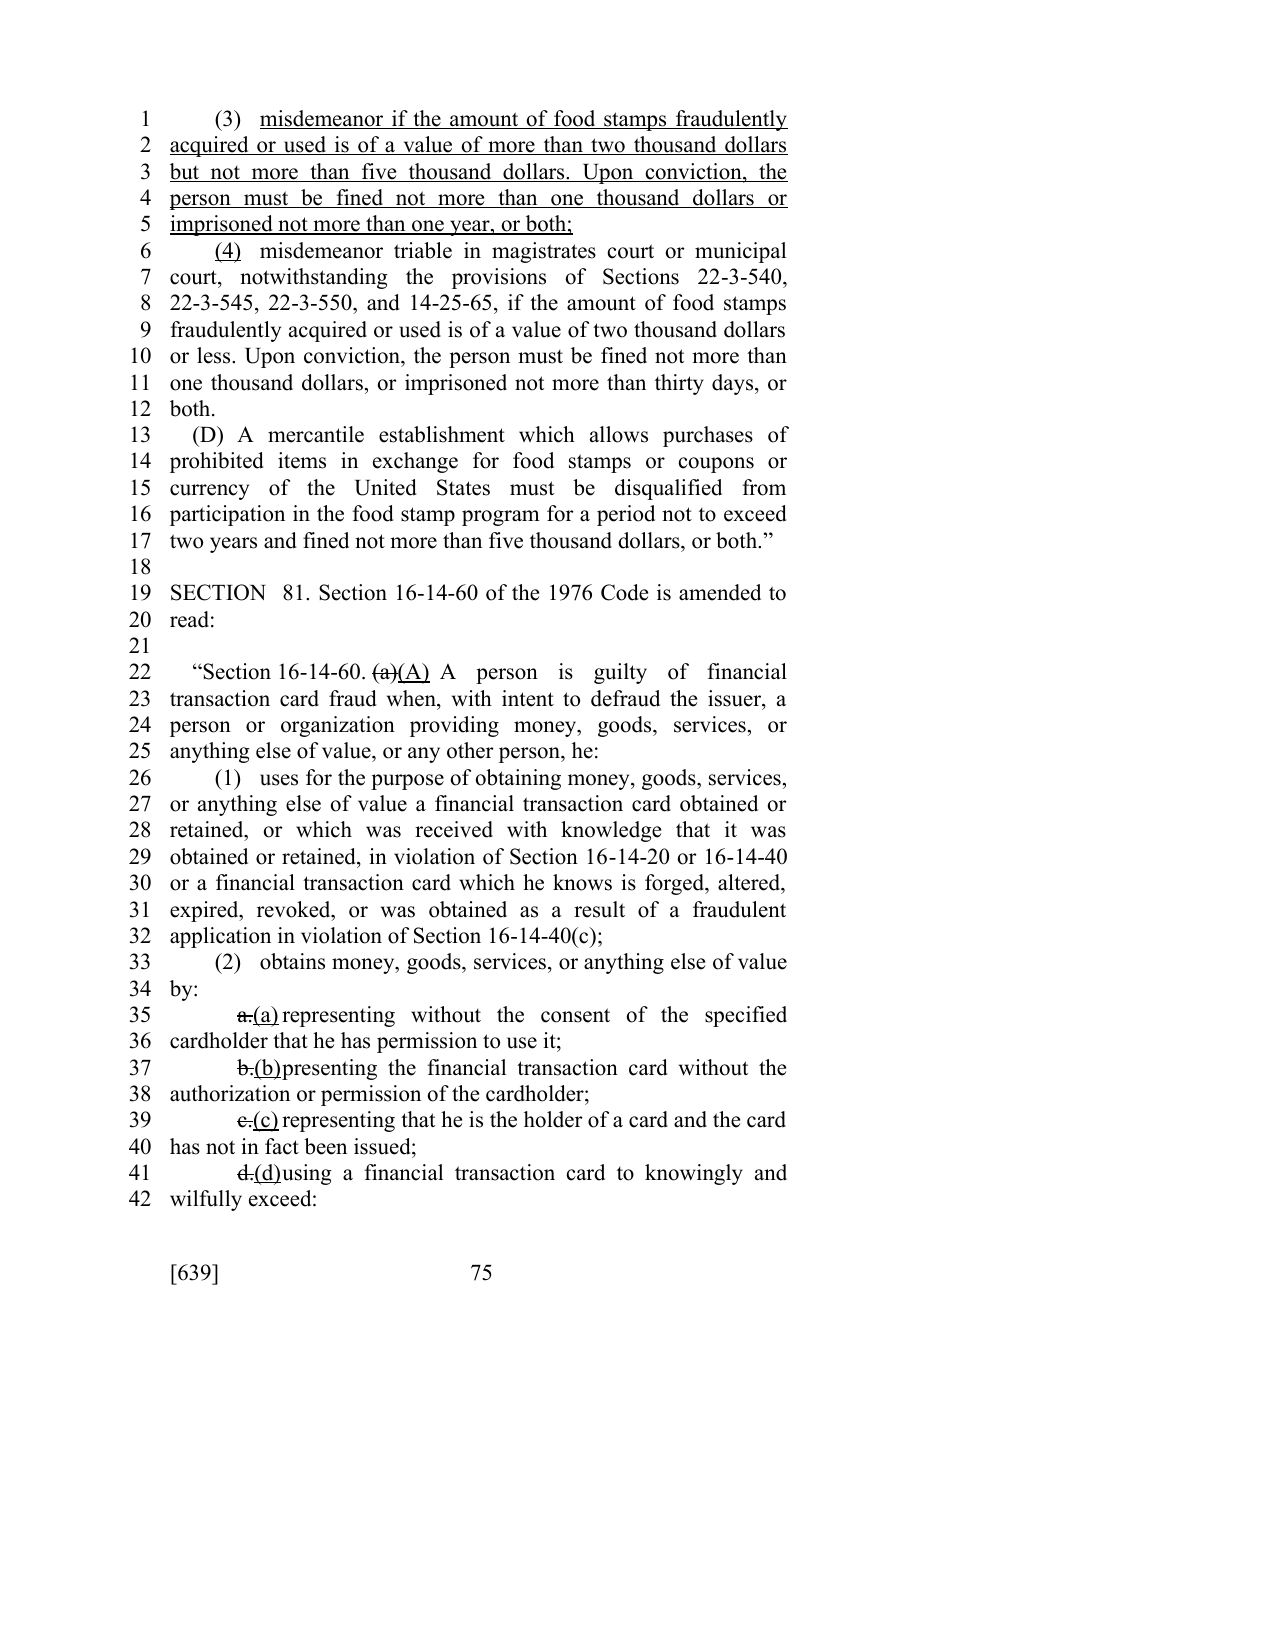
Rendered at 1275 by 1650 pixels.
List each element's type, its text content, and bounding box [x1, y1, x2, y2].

text (D) A mercantile establishment which allows purchases of prohibited items in exchange for food stamps or coupons or currency of the United States must be disqualified from participation in the food stamp program for a period not to exceed two years and fined not more than five thousand dollars, or both.” [169, 421, 787, 553]
text (1) uses for the purpose of obtaining money, goods, services, or anything else of value a financial transaction card obtained or retained, or which was received with knowledge that it was obtained or retained, in violation of Section 16-14-20 or 16-14-40 or a financial transaction card which he knows is forged, altered, expired, revoked, or was obtained as a result of a fraudulent application in violation of Section 16-14-40(c); [169, 764, 787, 948]
text b.(b) presenting the financial transaction card without the authorization or permission of the cardholder; [169, 1054, 787, 1106]
text c.(c) representing that he is the holder of a card and the card has not in fact been issued; [169, 1106, 787, 1159]
text (4) misdemeanor triable in magistrates court or municipal court, notwithstanding the provisions of Sections 22-3-540, 22-3-545, 22-3-550, and 14-25-65, if the amount of food stamps fraudulently acquired or used is of a value of two thousand dollars or less. Upon conviction, the person must be fined not more than one thousand dollars, or imprisoned not more than thirty days, or both. [169, 237, 787, 421]
text a.(a) representing without the consent of the specified cardholder that he has permission to use it; [169, 1001, 787, 1054]
text (3) misdemeanor if the amount of food stamps fraudulently acquired or used is of a value of more than two thousand dollars but not more than five thousand dollars. Upon conviction, the person must be fined not more than one thousand dollars or imprisoned not more than one year, or both; [169, 208, 787, 237]
text “Section 16-14-60. (a)(A) A person is guilty of financial transaction card fraud when, with intent to defraud the issuer, a person or organization providing money, goods, services, or anything else of value, or any other person, he: [169, 658, 787, 764]
text (3) misdemeanor if the amount of food stamps fraudulently acquired or used is of a value of more than two thousand dollars but not more than five thousand dollars. Upon conviction, the person must be fined not more than one thousand dollars or imprisoned not more than one year, or both; [169, 105, 787, 154]
text (2) obtains money, goods, services, or anything else of value by: [169, 948, 787, 1001]
text d.(d) using a financial transaction card to knowingly and wilfully exceed: [169, 1159, 787, 1212]
text SECTION 81. Section 16-14-60 of the 1976 Code is amended to read: [169, 579, 787, 632]
